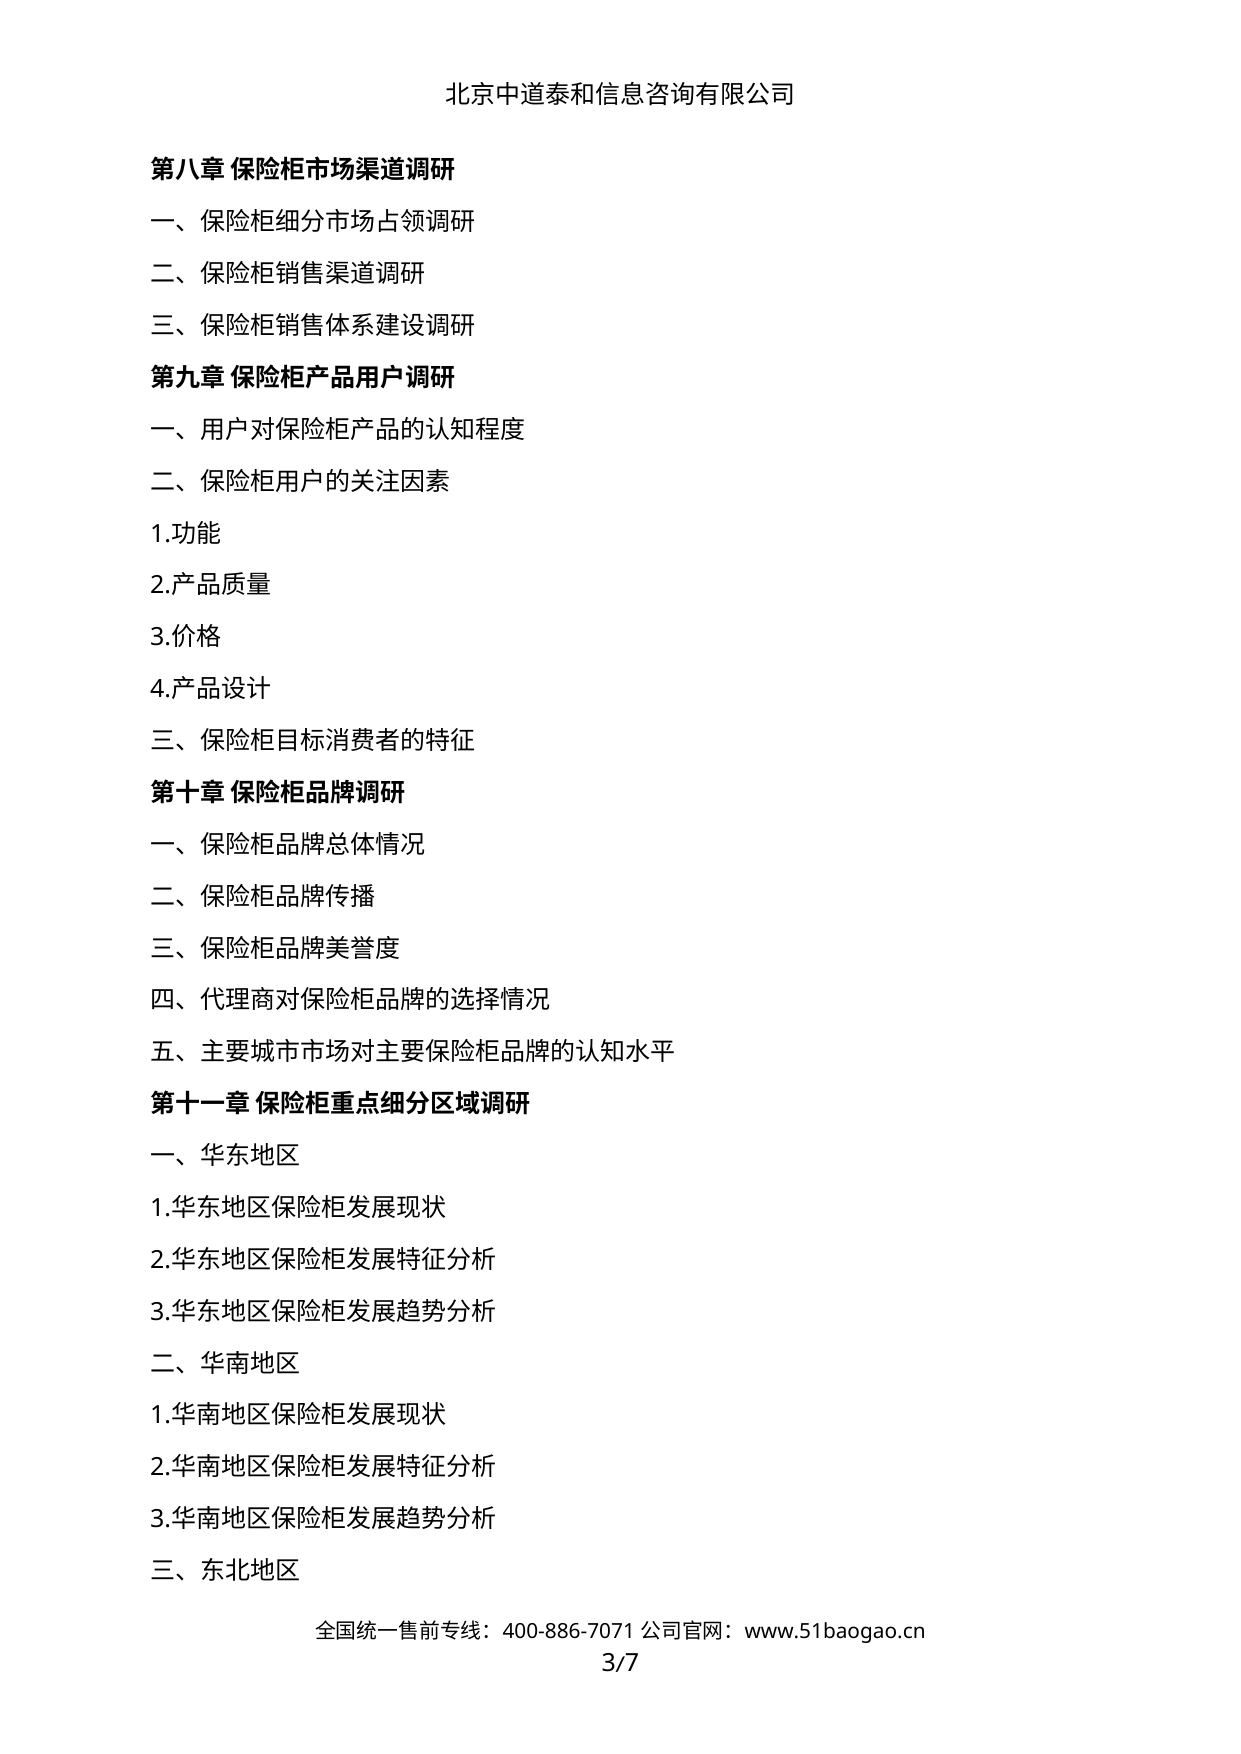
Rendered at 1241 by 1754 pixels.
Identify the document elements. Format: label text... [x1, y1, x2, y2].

text 二、华南地区 [150, 1343, 1090, 1379]
text 二、保险柜品牌传播 [150, 876, 1090, 912]
text 第十章 保险柜品牌调研 [150, 772, 1090, 809]
text 二、保险柜销售渠道调研 [150, 254, 1090, 290]
text 2.华南地区保险柜发展特征分析 [150, 1447, 1090, 1483]
text 一、用户对保险柜产品的认知程度 [150, 409, 1090, 446]
text 3.价格 [150, 617, 1090, 653]
text 五、主要城市市场对主要保险柜品牌的认知水平 [150, 1032, 1090, 1068]
text 三、保险柜目标消费者的特征 [150, 721, 1090, 757]
text 3.华东地区保险柜发展趋势分析 [150, 1291, 1090, 1327]
text 2.产品质量 [150, 565, 1090, 601]
text 3.华南地区保险柜发展趋势分析 [150, 1499, 1090, 1535]
text 第十一章 保险柜重点细分区域调研 [150, 1084, 1090, 1120]
text 三、保险柜品牌美誉度 [150, 928, 1090, 964]
text 2.华东地区保险柜发展特征分析 [150, 1239, 1090, 1276]
text 4.产品设计 [150, 669, 1090, 705]
text 二、保险柜用户的关注因素 [150, 461, 1090, 497]
text 一、保险柜细分市场占领调研 [150, 202, 1090, 238]
text 第九章 保险柜产品用户调研 [150, 357, 1090, 394]
text 一、保险柜品牌总体情况 [150, 824, 1090, 861]
text 1.功能 [150, 513, 1090, 549]
text 1.华南地区保险柜发展现状 [150, 1395, 1090, 1431]
text 四、代理商对保险柜品牌的选择情况 [150, 980, 1090, 1016]
text 1.华东地区保险柜发展现状 [150, 1187, 1090, 1224]
text 一、华东地区 [150, 1136, 1090, 1172]
text 第八章 保险柜市场渠道调研 [150, 150, 1090, 186]
text 三、东北地区 [150, 1551, 1090, 1587]
text 三、保险柜销售体系建设调研 [150, 306, 1090, 342]
